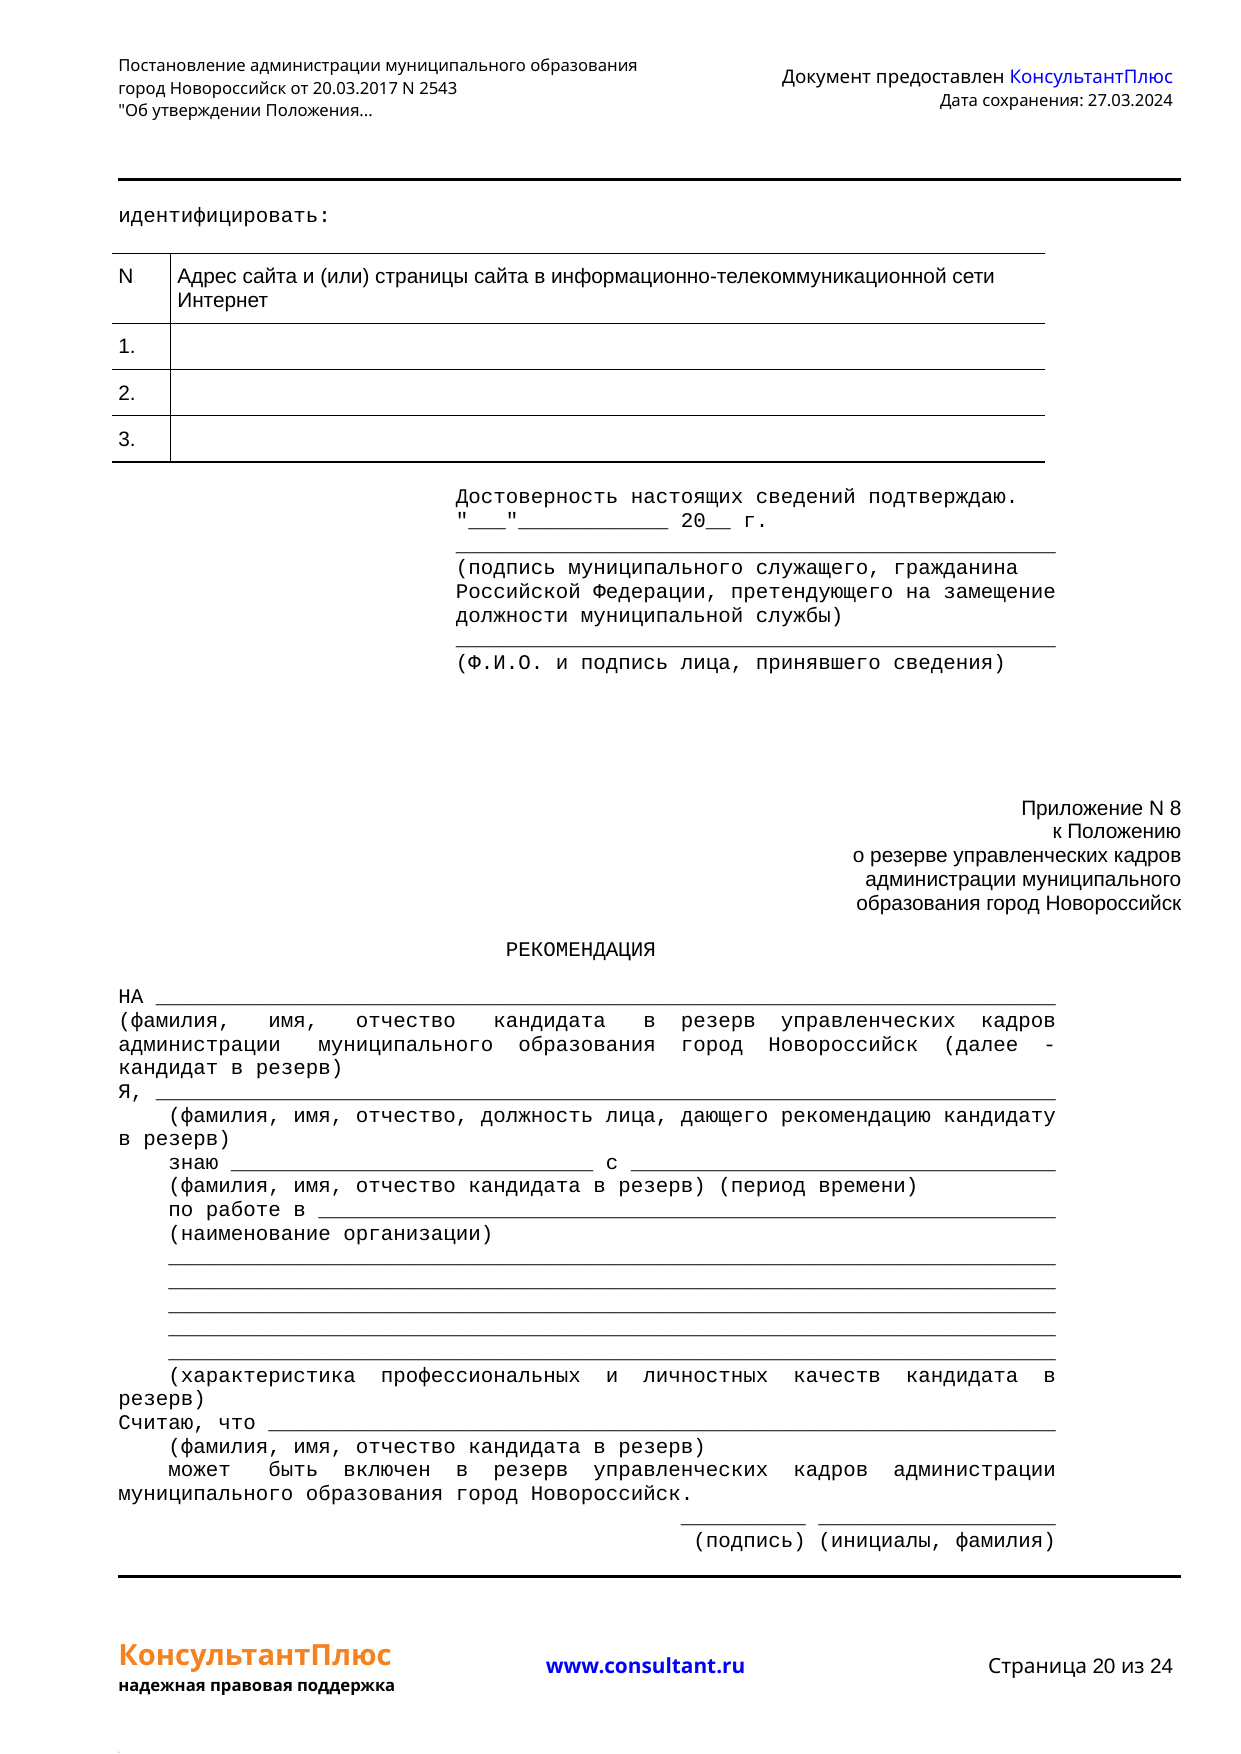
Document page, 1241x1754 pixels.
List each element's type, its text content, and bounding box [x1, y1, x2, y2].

table_cell 3. [112, 416, 170, 461]
text (наименование организации) [118, 1223, 1181, 1246]
text муниципального образования город Новороссийск. [118, 1483, 1181, 1507]
text должности муниципальной службы) [118, 604, 1181, 628]
text (фамилия, имя, отчество кандидата в резерв управленческих кадров [118, 1010, 1181, 1034]
text в резерв) [118, 1128, 1181, 1152]
text резерв) [118, 1388, 1181, 1412]
text Я, ________________________________________________________________________ [118, 1081, 1181, 1104]
text администрации муниципального образования город Новороссийск (далее - [118, 1034, 1181, 1057]
text о резерве управленческих кадров [118, 843, 1181, 867]
text НА ________________________________________________________________________ [118, 986, 1181, 1010]
table_cell [171, 416, 1045, 461]
text (подпись муниципального служащего, гражданина [118, 557, 1181, 581]
text образования город Новороссийск [118, 891, 1181, 915]
text _______________________________________________________________________ [118, 1341, 1181, 1365]
text _______________________________________________________________________ [118, 1294, 1181, 1317]
table_header N [112, 254, 170, 323]
text Российской Федерации, претендующего на замещение [118, 581, 1181, 604]
text (характеристика профессиональных и личностных качеств кандидата в [118, 1365, 1181, 1388]
text кандидат в резерв) [118, 1057, 1181, 1081]
text администрации муниципального [118, 867, 1181, 891]
text _______________________________________________________________________ [118, 1270, 1181, 1294]
text ________________________________________________ [118, 628, 1181, 652]
text "___"____________ 20__ г. [118, 510, 1181, 534]
text _______________________________________________________________________ [118, 1246, 1181, 1270]
text знаю _____________________________ с __________________________________ [118, 1152, 1181, 1176]
text (фамилия, имя, отчество, должность лица, дающего рекомендацию кандидату [118, 1104, 1181, 1128]
text к Положению [118, 819, 1181, 843]
table_cell 1. [112, 324, 170, 369]
text Достоверность настоящих сведений подтверждаю. [118, 486, 1181, 510]
text может быть включен в резерв управленческих кадров администрации [118, 1459, 1181, 1483]
text __________ ___________________ [118, 1507, 1181, 1530]
text идентифицировать: [118, 205, 1181, 228]
table_header Адрес сайта и (или) страницы сайта в информационно-телекоммуникационной сети Интернет [171, 254, 1045, 323]
table_cell [171, 324, 1045, 369]
text (фамилия, имя, отчество кандидата в резерв) (период времени) [118, 1176, 1181, 1199]
text _______________________________________________________________________ [118, 1317, 1181, 1341]
text ________________________________________________ [118, 534, 1181, 557]
text РЕКОМЕНДАЦИЯ [118, 939, 1181, 963]
table_cell [171, 370, 1045, 415]
text Считаю, что _______________________________________________________________ [118, 1412, 1181, 1436]
text по работе в ___________________________________________________________ [118, 1199, 1181, 1223]
text (подпись) (инициалы, фамилия) [118, 1530, 1181, 1554]
table_cell 2. [112, 370, 170, 415]
text (Ф.И.О. и подпись лица, принявшего сведения) [118, 652, 1181, 676]
text (фамилия, имя, отчество кандидата в резерв) [118, 1436, 1181, 1459]
text Приложение N 8 [118, 795, 1181, 819]
